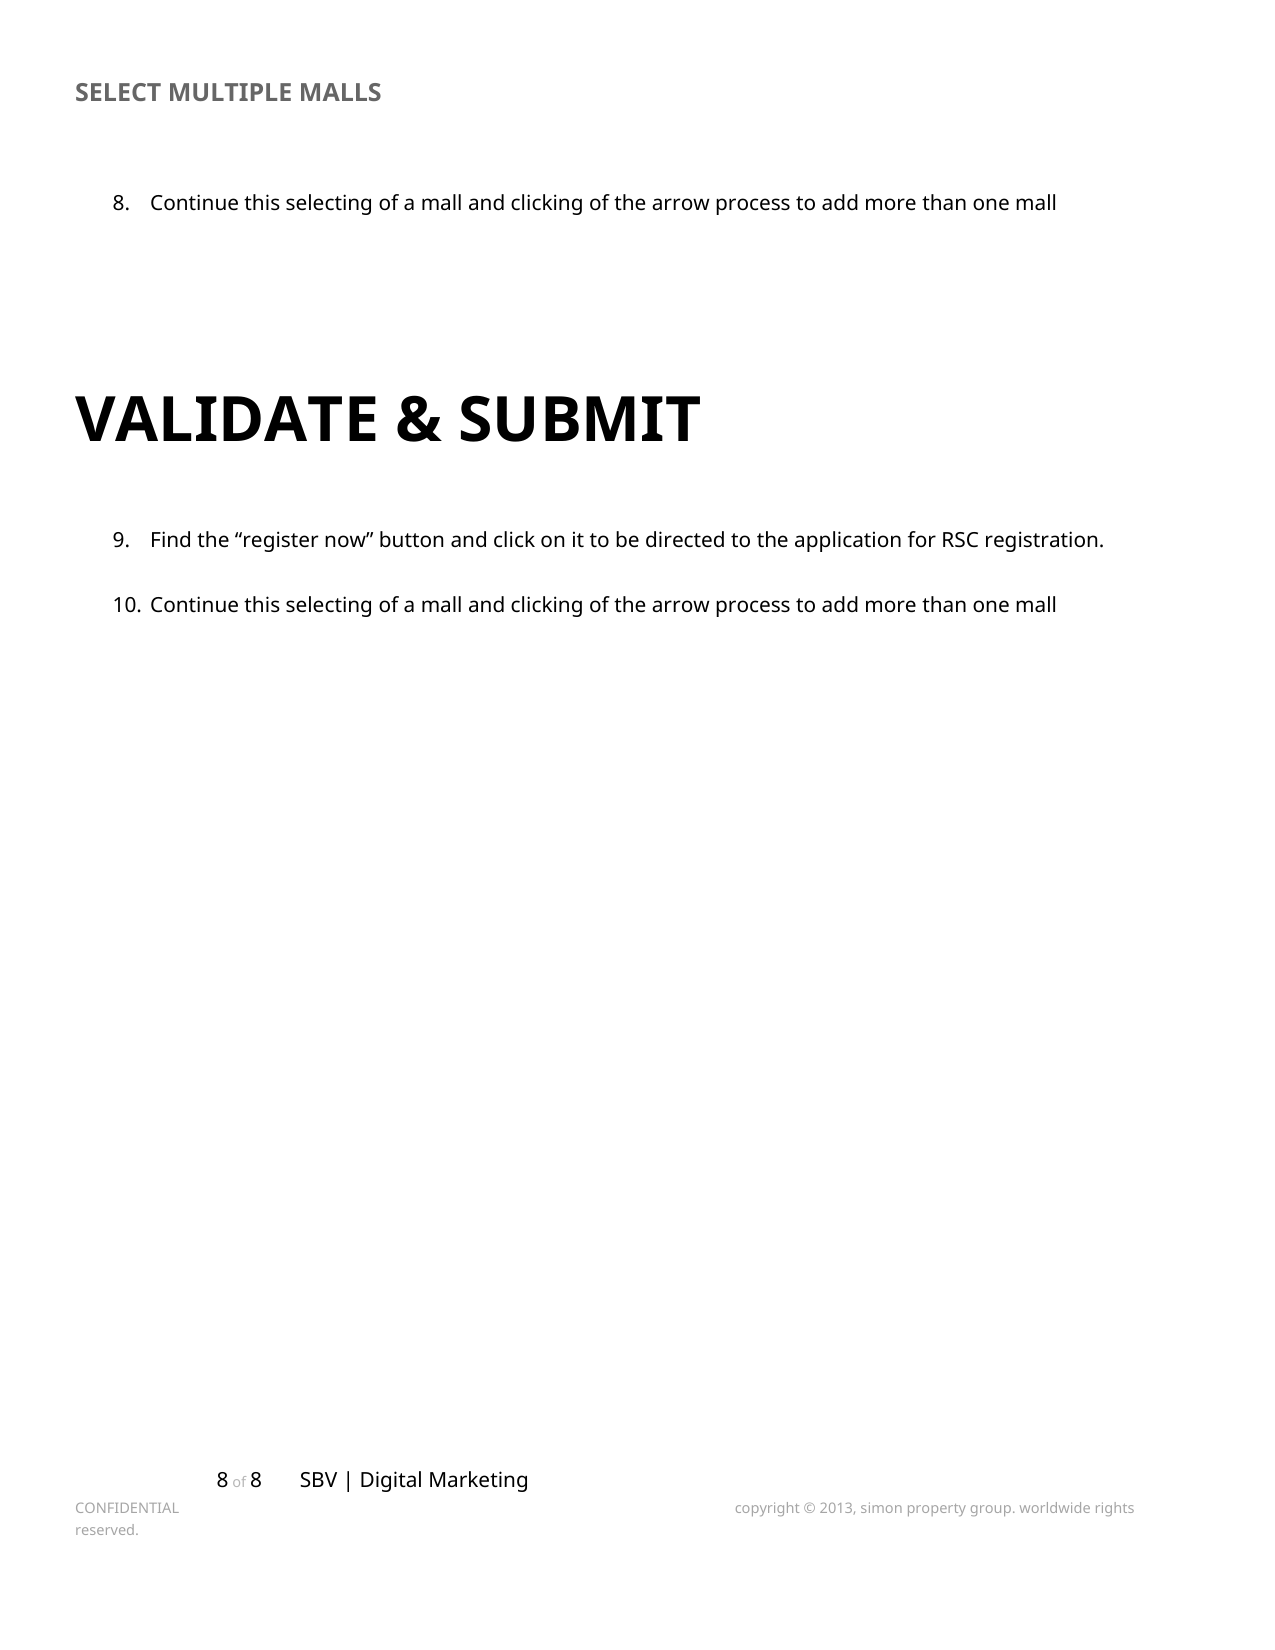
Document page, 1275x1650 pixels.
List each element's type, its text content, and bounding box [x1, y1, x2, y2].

list Continue this selecting of a mall and clicking of the arrow process to add more than one mall [112, 591, 1200, 619]
list Find the “register now” button and click on it to be directed to the application for RSC registration. [112, 525, 1200, 554]
subtitle SELECT MULTIPLE MALLS [75, 75, 1200, 109]
subtitle VALIDATE & SUBMIT [75, 375, 1200, 460]
list Continue this selecting of a mall and clicking of the arrow process to add more than one mall [112, 188, 1200, 216]
